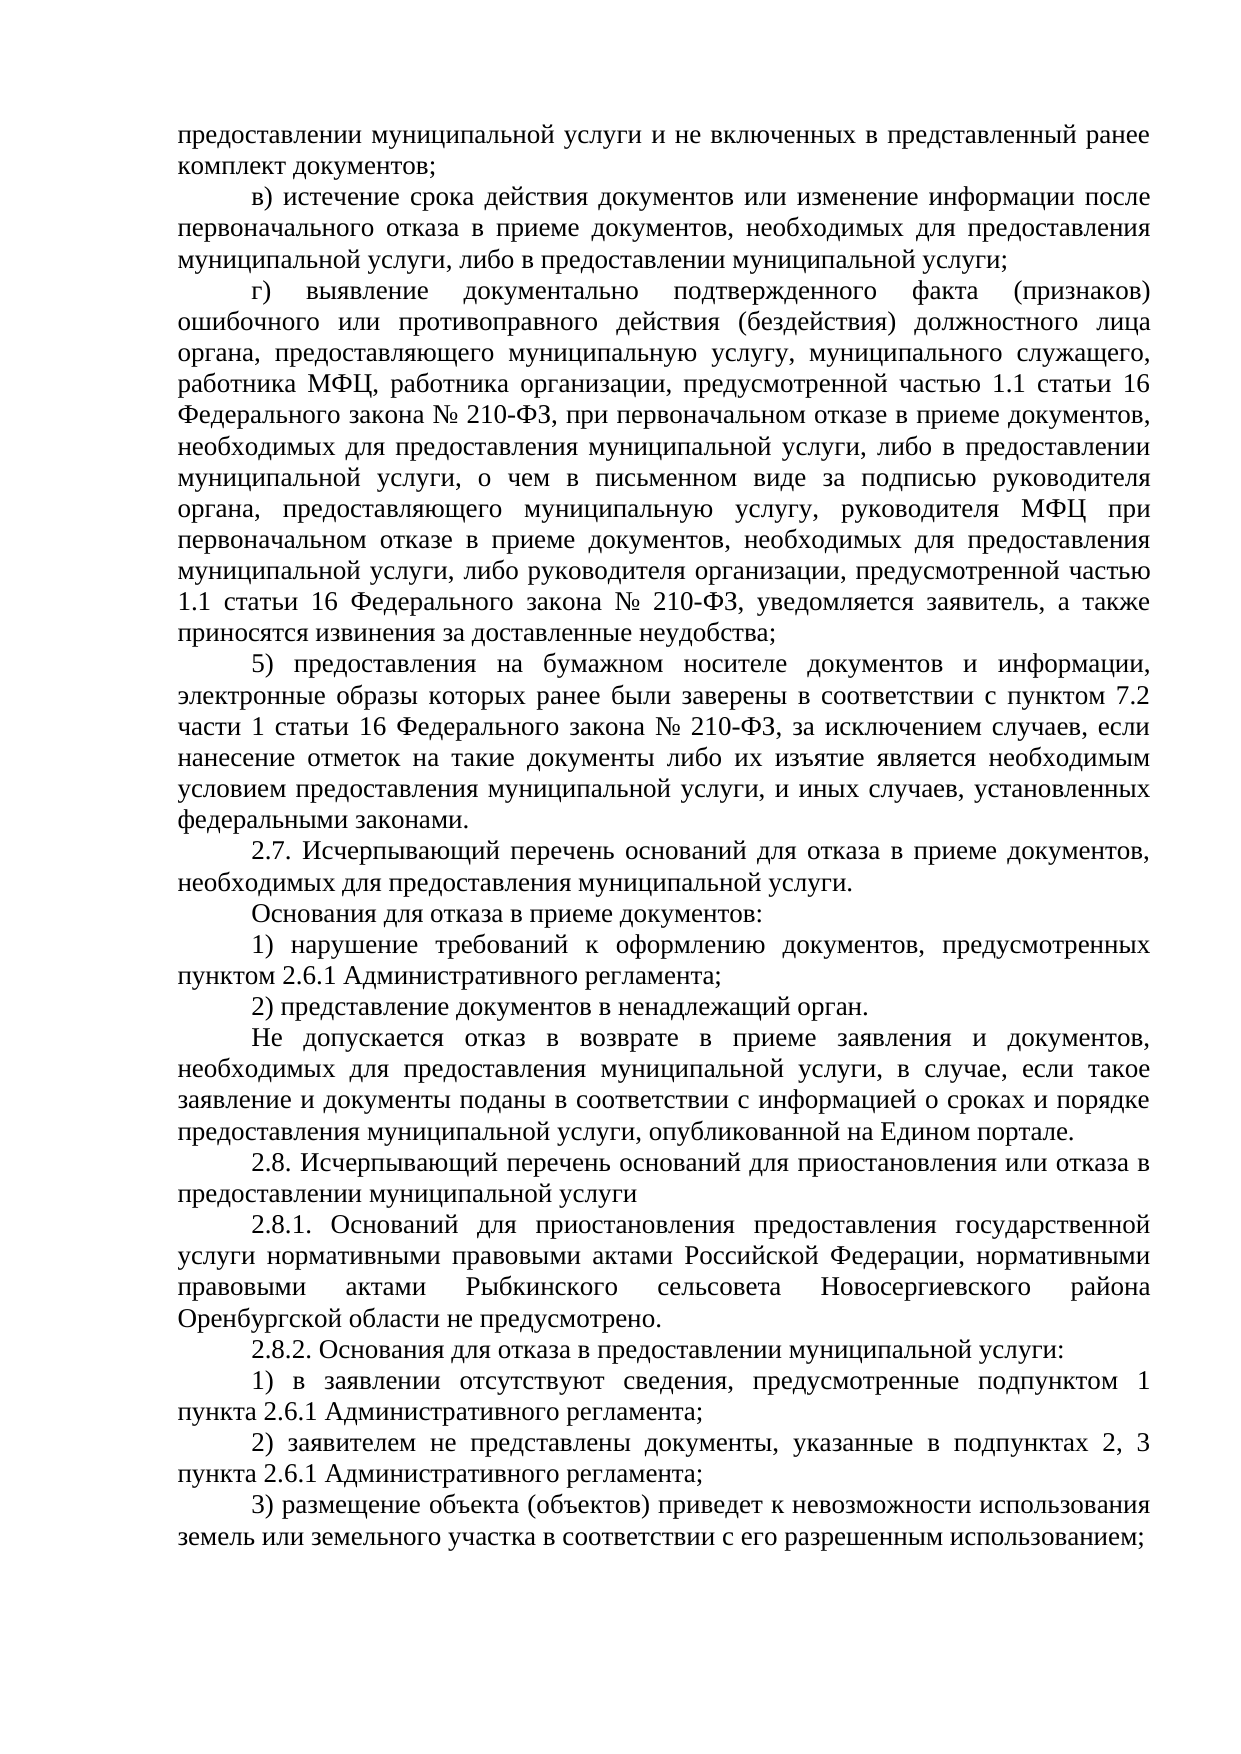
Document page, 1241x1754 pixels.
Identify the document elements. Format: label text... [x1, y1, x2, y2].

text Основания для отказа в приеме документов: [177, 897, 1152, 928]
text г) выявление документально подтвержденного факта (признаков) ошибочного или противоправного действия (бездействия) должностного лица органа, предоставляющего муниципальную услугу, муниципального служащего, работника МФЦ, работника организации, предусмотренной частью 1.1 статьи 16 Федерального закона № 210-ФЗ, при первоначальном отказе в приеме документов, необходимых для предоставления муниципальной услуги, либо в предоставлении муниципальной услуги, о чем в письменном виде за подписью руководителя органа, предоставляющего муниципальную услугу, руководителя МФЦ при первоначальном отказе в приеме документов, необходимых для предоставления муниципальной услуги, либо руководителя организации, предусмотренной частью 1.1 статьи 16 Федерального закона № 210-ФЗ, уведомляется заявитель, а также приносятся извинения за доставленные неудобства; [177, 274, 1152, 648]
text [177, 118, 1152, 180]
text в) истечение срока действия документов или изменение информации после первоначального отказа в приеме документов, необходимых для предоставления муниципальной услуги, либо в предоставлении муниципальной услуги; [177, 180, 1152, 274]
text 2.8.2. Основания для отказа в предоставлении муниципальной услуги: [177, 1333, 1152, 1364]
text 2.7. Исчерпывающий перечень оснований для отказа в приеме документов, необходимых для предоставления муниципальной услуги. [177, 834, 1152, 897]
text Не допускается отказ в возврате в приеме заявления и документов, необходимых для предоставления муниципальной услуги, в случае, если такое заявление и документы поданы в соответствии с информацией о сроках и порядке предоставления муниципальной услуги, опубликованной на Едином портале. [177, 1021, 1152, 1146]
text 2.8. Исчерпывающий перечень оснований для приостановления или отказа в предоставлении муниципальной услуги [177, 1146, 1152, 1208]
text 3) размещение объекта (объектов) приведет к невозможности использования земель или земельного участка в соответствии с его разрешенным использованием; [177, 1488, 1152, 1551]
text 1) в заявлении отсутствуют сведения, предусмотренные подпунктом 1 пункта 2.6.1 Административного регламента; [177, 1364, 1152, 1426]
text 1) нарушение требований к оформлению документов, предусмотренных пунктом 2.6.1 Административного регламента; [177, 928, 1152, 990]
text 2.8.1. Оснований для приостановления предоставления государственной услуги нормативными правовыми актами Российской Федерации, нормативными правовыми актами Рыбкинского сельсовета Новосергиевского района Оренбургской области не предусмотрено. [177, 1208, 1152, 1333]
text 2) представление документов в ненадлежащий орган. [177, 990, 1152, 1021]
text 2) заявителем не представлены документы, указанные в подпунктах 2, 3 пункта 2.6.1 Административного регламента; [177, 1426, 1152, 1488]
text 5) предоставления на бумажном носителе документов и информации, электронные образы которых ранее были заверены в соответствии с пунктом 7.2 части 1 статьи 16 Федерального закона № 210-ФЗ, за исключением случаев, если нанесение отметок на такие документы либо их изъятие является необходимым условием предоставления муниципальной услуги, и иных случаев, установленных федеральными законами. [177, 648, 1152, 834]
